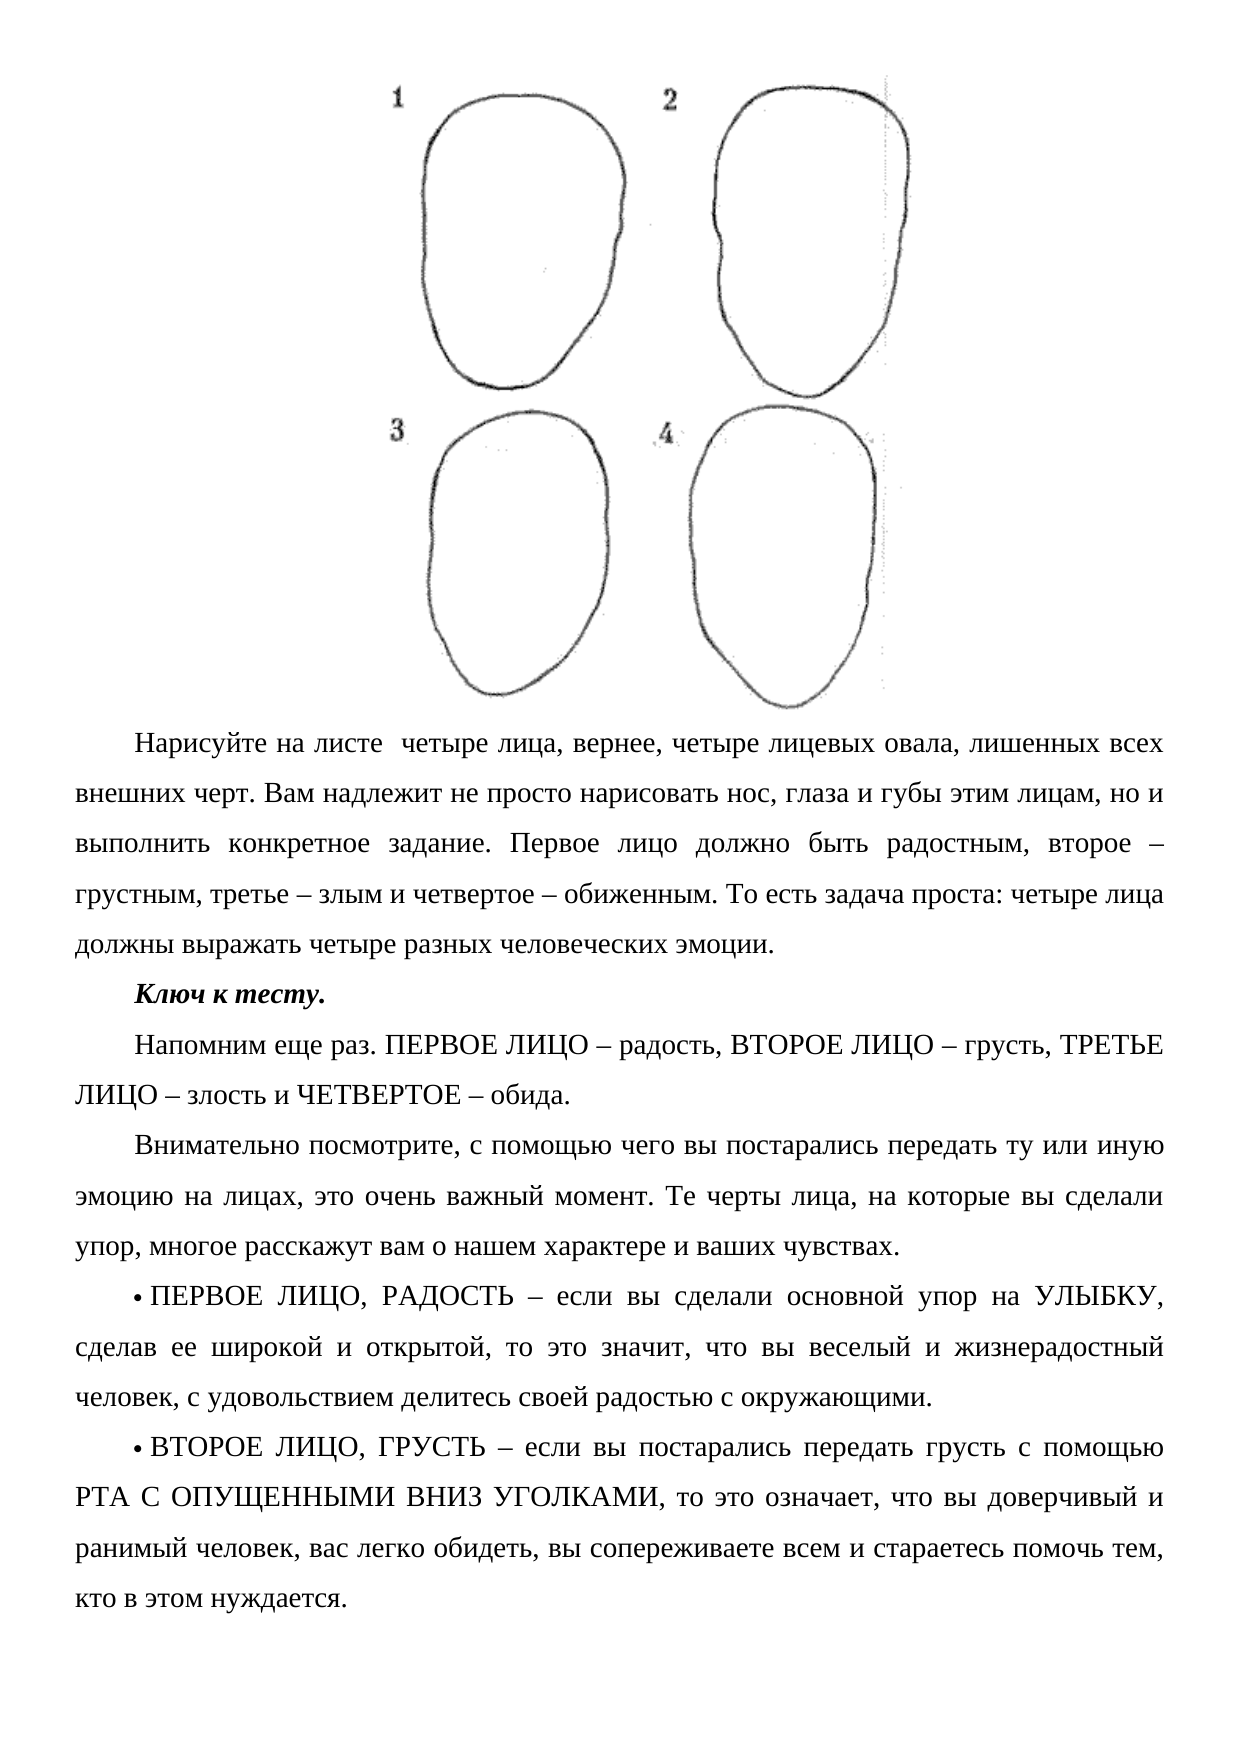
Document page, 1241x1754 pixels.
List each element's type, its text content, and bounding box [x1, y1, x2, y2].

list ВТОРОЕ ЛИЦО, ГРУСТЬ – если вы постарались передать грусть с помощью РТА С ОПУЩЕННЫМИ ВНИЗ УГОЛКАМИ, то это означает, что вы доверчивый и ранимый человек, вас легко обидеть, вы сопереживаете всем и стараетесь помочь тем, кто в этом нуждается. [75, 1429, 1165, 1614]
picture [376, 75, 924, 711]
text Нарисуйте на листе четыре лица, вернее, четыре лицевых овала, лишенных всех внешних черт. Вам надлежит не просто нарисовать нос, глаза и губы этим лицам, но и выполнить конкретное задание. Первое лицо должно быть радостным, второе – грустным, третье – злым и четвертое – обиженным. То есть задача проста: четыре лица должны выражать четыре разных человеческих эмоции. [75, 725, 1165, 960]
text Напомним еще раз. ПЕРВОЕ ЛИЦО – радость, ВТОРОЕ ЛИЦО – грусть, ТРЕТЬЕ ЛИЦО – злость и ЧЕТВЕРТОЕ – обида. [75, 1027, 1165, 1111]
text Внимательно посмотрите, с помощью чего вы постарались передать ту или иную эмоцию на лицах, это очень важный момент. Те черты лица, на которые вы сделали упор, многое расскажут вам о нашем характере и ваших чувствах. [75, 1127, 1165, 1262]
list ПЕРВОЕ ЛИЦО, РАДОСТЬ – если вы сделали основной упор на УЛЫБКУ, сделав ее широкой и открытой, то это значит, что вы веселый и жизнерадостный человек, с удовольствием делитесь своей радостью с окружающими. [75, 1278, 1165, 1412]
text Ключ к тесту. [75, 976, 1165, 1010]
